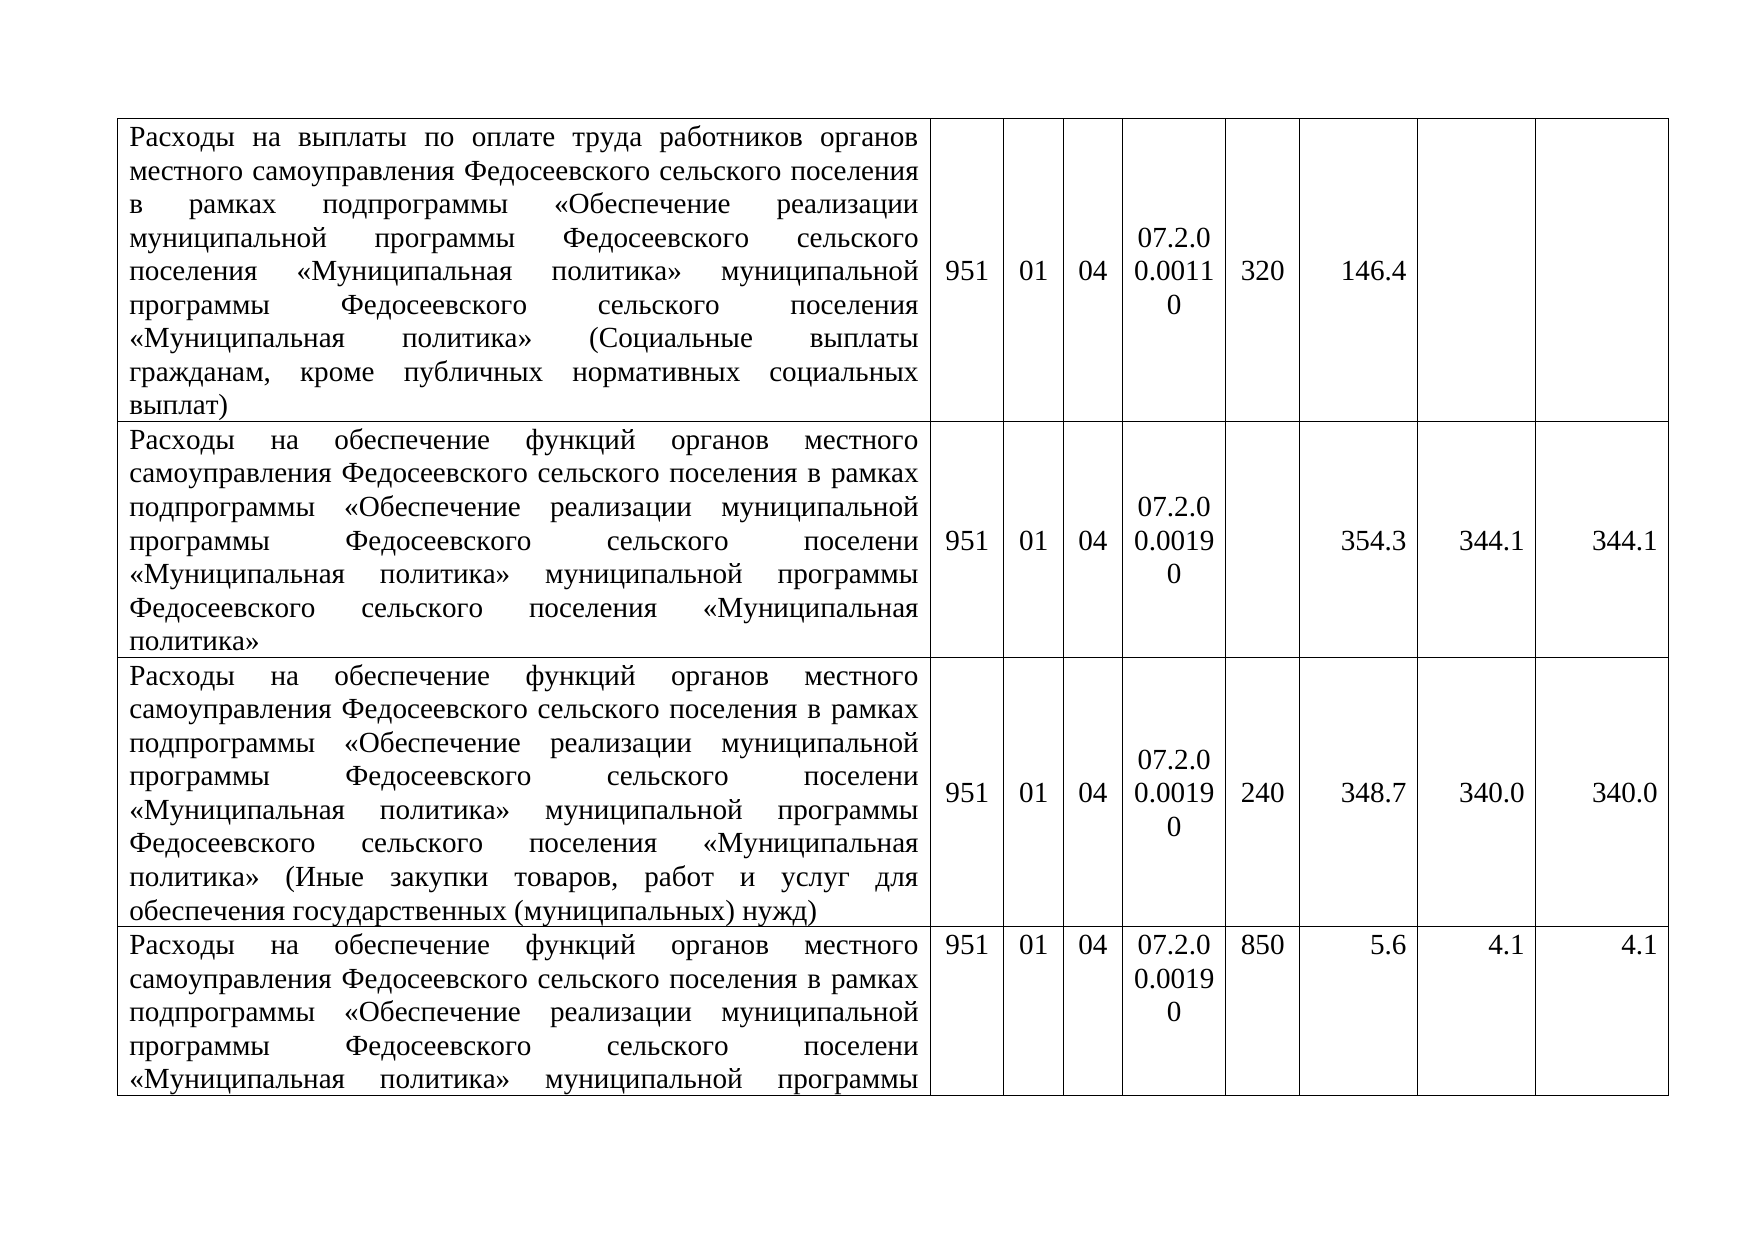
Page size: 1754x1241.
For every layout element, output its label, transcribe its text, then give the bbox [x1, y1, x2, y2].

table_cell 04 [1064, 119, 1122, 421]
table_cell 354.3 [1300, 422, 1417, 657]
table_cell 340.0 [1536, 658, 1668, 926]
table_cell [118, 927, 930, 1095]
table_cell 07.2.00.00190 [1123, 422, 1225, 657]
table_cell [1536, 119, 1668, 421]
table_cell 5.6 [1300, 927, 1417, 1095]
table_cell [1226, 422, 1299, 657]
table_cell 951 [931, 927, 1003, 1095]
table_cell 07.2.00.00190 [1123, 927, 1225, 1095]
table_cell 240 [1226, 658, 1299, 926]
table_cell Расходы на обеспечение функций органов местного самоуправления Федосеевского сельского поселения в рамках подпрограммы «Обеспечение реализации муниципальной программы Федосеевского сельского поселени «Муниципальная политика» муниципальной программы Федосеевского сельского поселения «Муниципальная политика» [118, 422, 930, 657]
table_cell 07.2.00.00190 [1123, 658, 1225, 926]
table_cell 951 [931, 422, 1003, 657]
table_cell [1418, 119, 1535, 421]
table_cell 320 [1226, 119, 1299, 421]
table_cell 4.1 [1536, 927, 1668, 1095]
table_cell 850 [1226, 927, 1299, 1095]
table_cell 01 [1004, 927, 1063, 1095]
table_cell 344.1 [1536, 422, 1668, 657]
table_cell 951 [931, 119, 1003, 421]
table_cell 07.2.00.00110 [1123, 119, 1225, 421]
table_cell 04 [1064, 927, 1122, 1095]
table_cell 01 [1004, 119, 1063, 421]
table_cell 04 [1064, 658, 1122, 926]
table_cell 4.1 [1418, 927, 1535, 1095]
table_cell Расходы на выплаты по оплате труда работников органов местного самоуправления Федосеевского сельского поселения в рамках подпрограммы «Обеспечение реализации муниципальной программы Федосеевского сельского поселения «Муниципальная политика» муниципальной программы Федосеевского сельского поселения «Муниципальная политика» (Социальные выплаты гражданам, кроме публичных нормативных социальных выплат) [118, 119, 930, 421]
table_cell 340.0 [1418, 658, 1535, 926]
table_cell 04 [1064, 422, 1122, 657]
table_cell 348.7 [1300, 658, 1417, 926]
table_cell 344.1 [1418, 422, 1535, 657]
table_cell 951 [931, 658, 1003, 926]
table_cell 01 [1004, 658, 1063, 926]
table_cell 01 [1004, 422, 1063, 657]
table_cell 146.4 [1300, 119, 1417, 421]
table_cell Расходы на обеспечение функций органов местного самоуправления Федосеевского сельского поселения в рамках подпрограммы «Обеспечение реализации муниципальной программы Федосеевского сельского поселени «Муниципальная политика» муниципальной программы Федосеевского сельского поселения «Муниципальная политика» (Иные закупки товаров, работ и услуг для обеспечения государственных (муниципальных) нужд) [118, 658, 930, 926]
